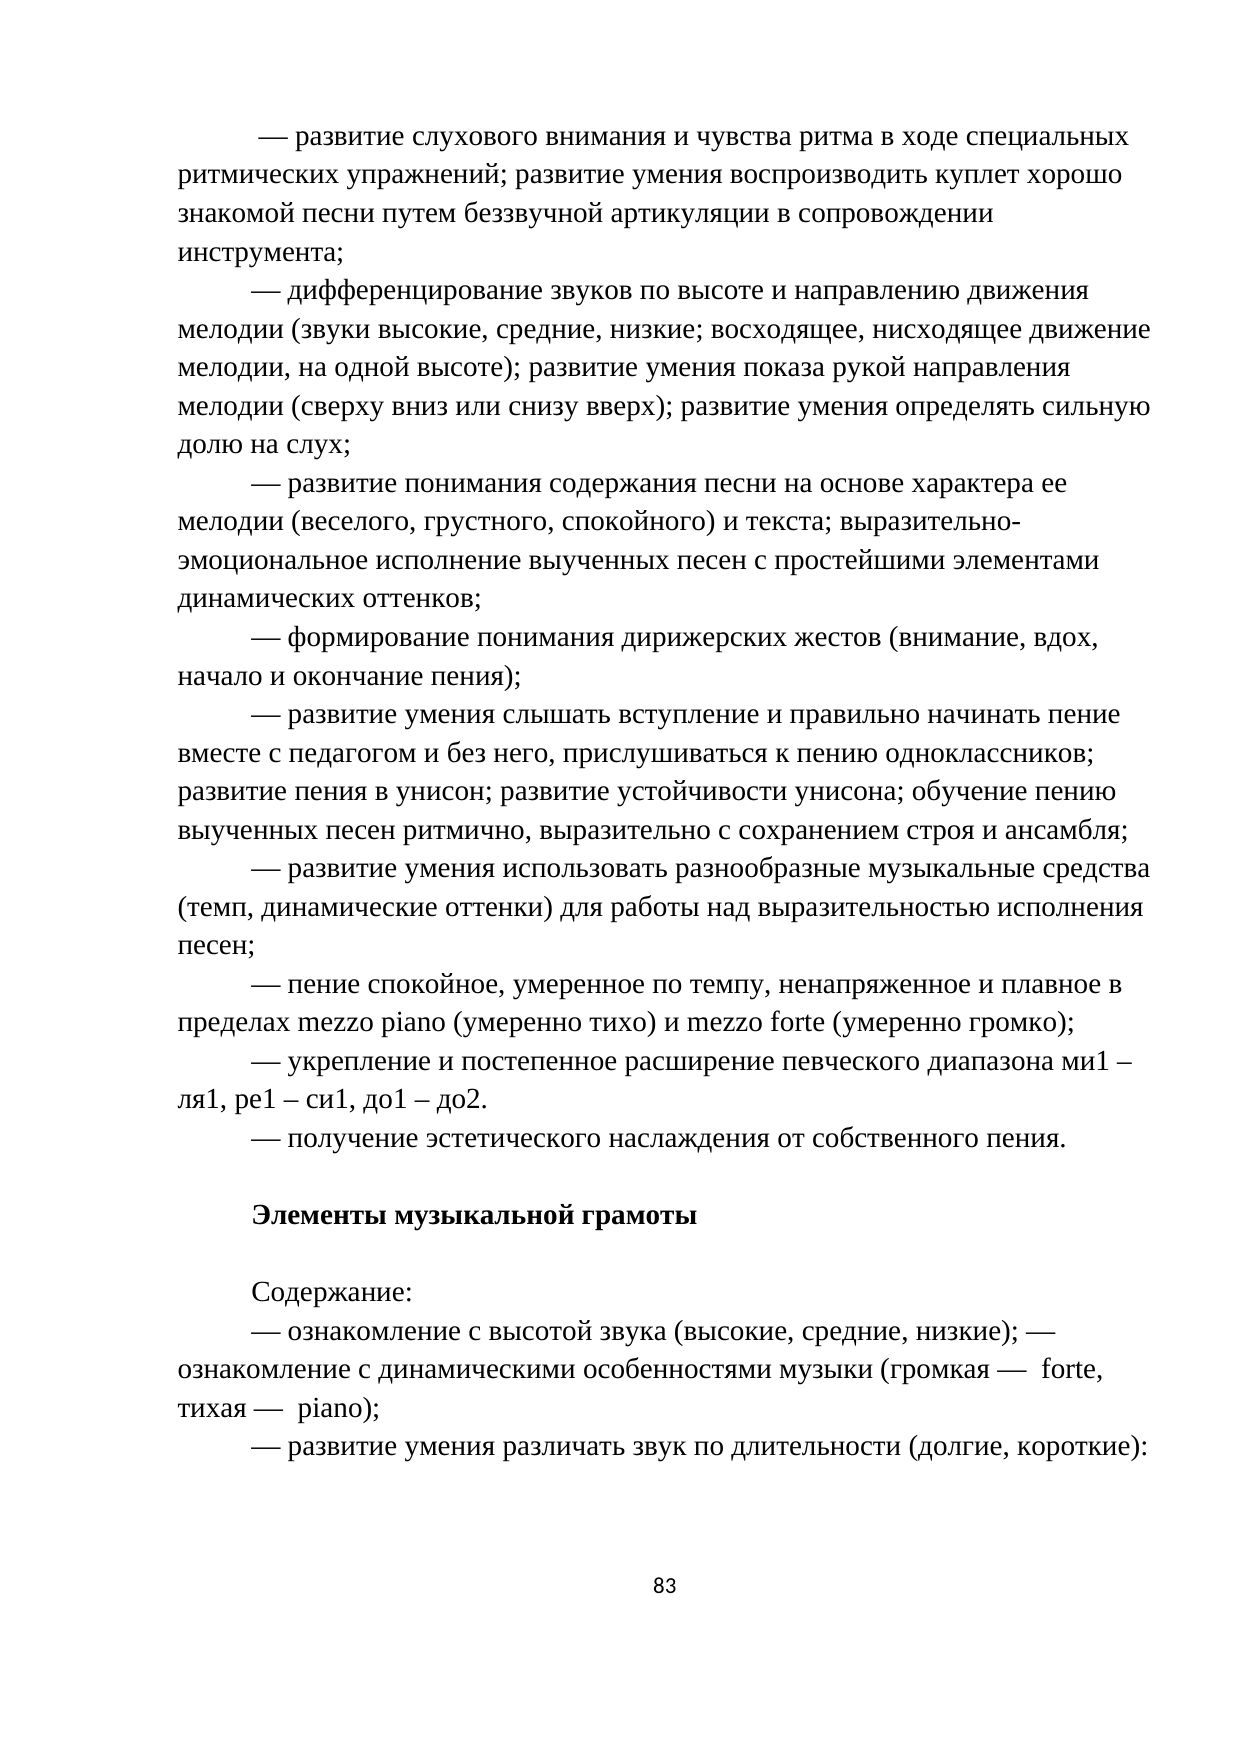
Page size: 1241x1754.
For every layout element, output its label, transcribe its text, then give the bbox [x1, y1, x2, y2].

text ― формирование понимания дирижерских жестов (внимание, вдох, начало и окончание пения); [177, 619, 1152, 691]
text ― пение спокойное, умеренное по темпу, ненапряженное и плавное в пределах mezzo piano (умеренно тихо) и mezzo forte (умеренно громко); [177, 966, 1152, 1038]
text Элементы музыкальной грамоты [177, 1197, 1152, 1231]
text ― развитие понимания содержания песни на основе характера ее мелодии (веселого, грустного, спокойного) и текста; выразительно- эмоциональное исполнение выученных песен с простейшими элементами динамических оттенков; [177, 465, 1152, 614]
text ― развитие слухового внимания и чувства ритма в ходе специальных ритмических упражнений; развитие умения воспроизводить куплет хорошо знакомой песни путем беззвучной артикуляции в сопровождении инструмента; [177, 118, 1152, 267]
text ― развитие умения различать звук по длительности (долгие, короткие): [177, 1428, 1152, 1462]
text ― укрепление и постепенное расширение певческого диапазона ми1 – ля1, ре1 – си1, до1 – до2. [177, 1043, 1152, 1115]
text ― развитие умения слышать вступление и правильно начинать пение вместе с педагогом и без него, прислушиваться к пению одноклассников; развитие пения в унисон; развитие устойчивости унисона; обучение пению выученных песен ритмично, выразительно с сохранением строя и ансамбля; [177, 696, 1152, 845]
text Содержание: [177, 1274, 1152, 1308]
text ― ознакомление с высотой звука (высокие, средние, низкие); ― ознакомление с динамическими особенностями музыки (громкая ― forte, тихая ― piano); [177, 1313, 1152, 1423]
text ― дифференцирование звуков по высоте и направлению движения мелодии (звуки высокие, средние, низкие; восходящее, нисходящее движение мелодии, на одной высоте); развитие умения показа рукой направления мелодии (сверху вниз или снизу вверх); развитие умения определять сильную долю на слух; [177, 272, 1152, 460]
text ― развитие умения использовать разнообразные музыкальные средства (темп, динамические оттенки) для работы над выразительностью исполнения песен; [177, 850, 1152, 961]
text ― получение эстетического наслаждения от собственного пения. [177, 1120, 1152, 1154]
